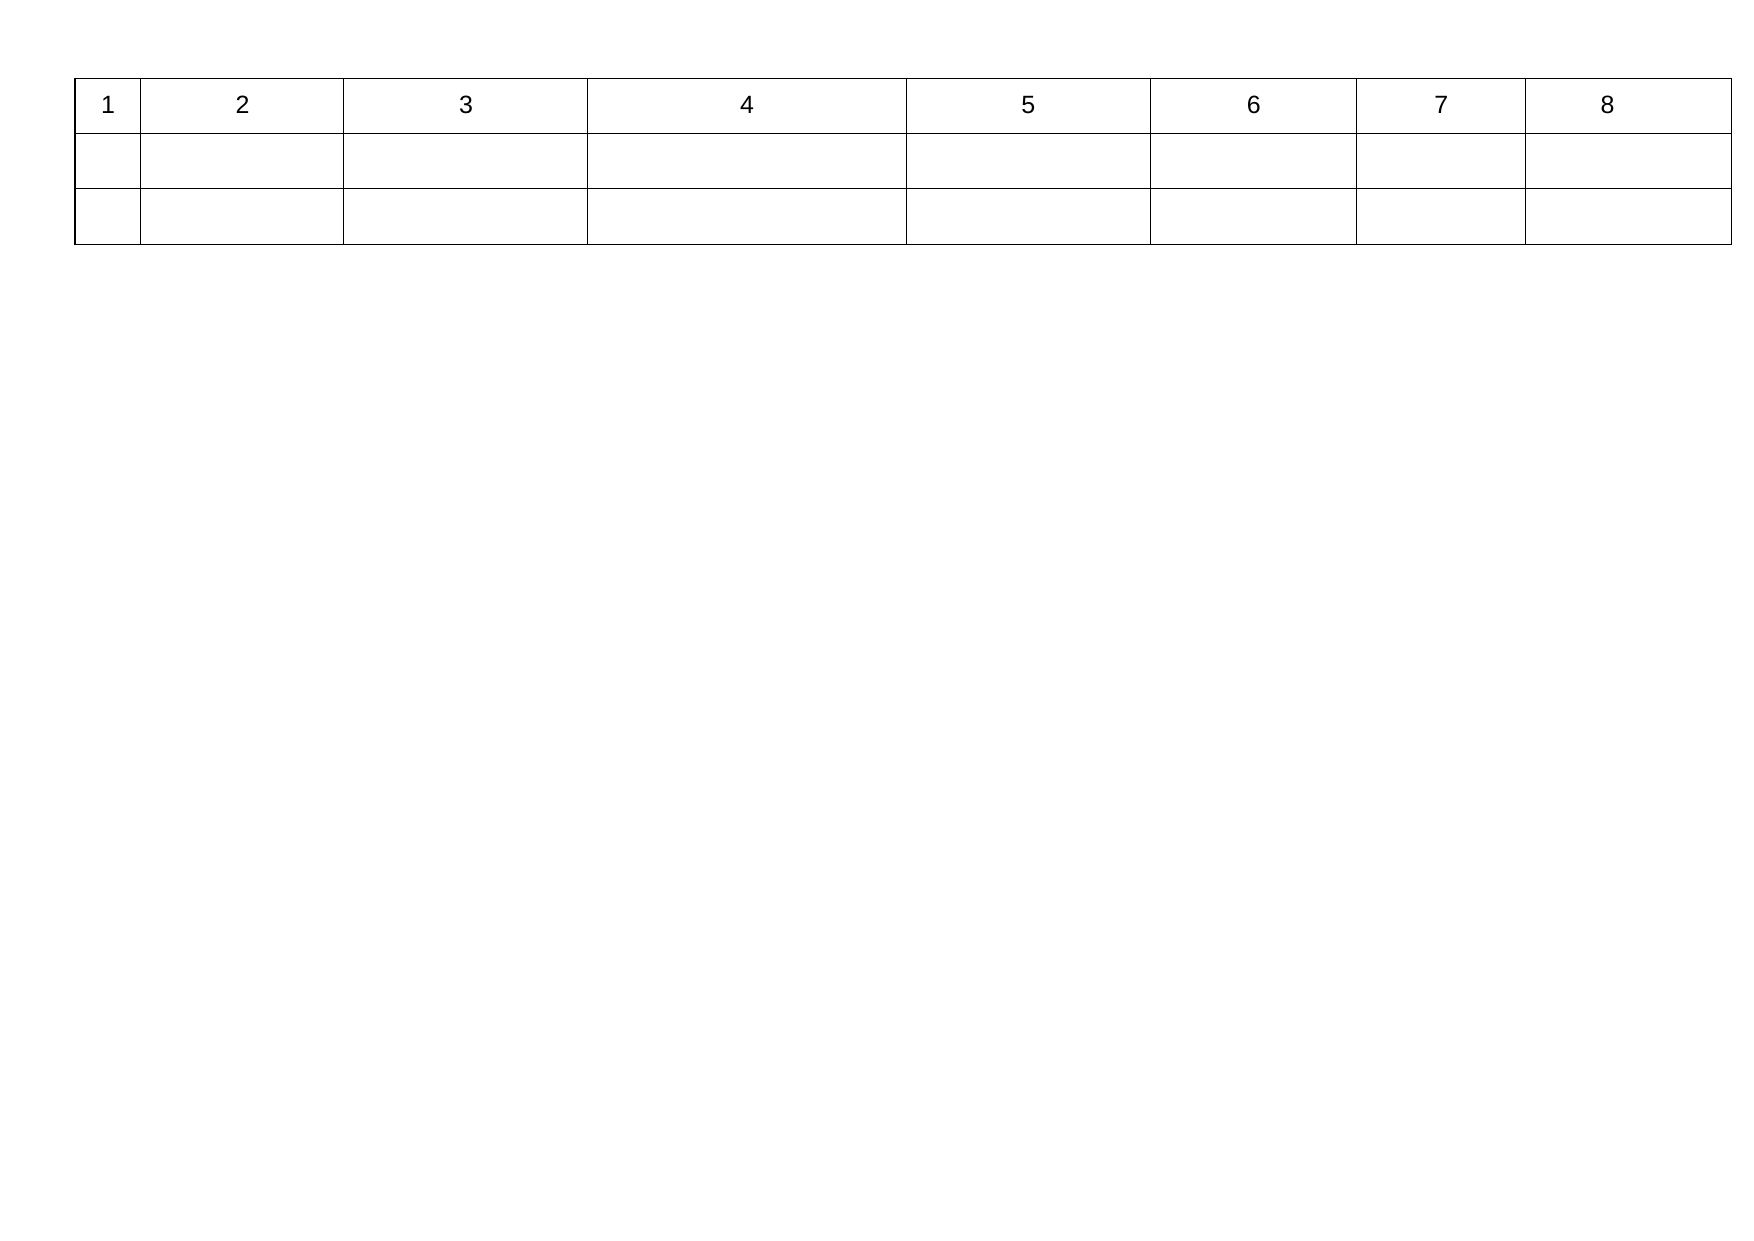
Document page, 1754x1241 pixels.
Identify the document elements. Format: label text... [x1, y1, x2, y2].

table_cell 7 [1357, 79, 1525, 133]
table_cell 1 [76, 79, 140, 133]
table_cell [344, 189, 587, 243]
table_cell 3 [344, 79, 587, 133]
table_cell [1357, 134, 1525, 188]
table_cell 4 [588, 79, 906, 133]
table_cell [1151, 134, 1356, 188]
table_cell 6 [1151, 79, 1356, 133]
table_cell [141, 189, 343, 243]
table_cell [907, 134, 1150, 188]
table_cell 8 [1526, 79, 1731, 133]
table_cell [1151, 189, 1356, 243]
table_cell [76, 189, 140, 243]
table_cell [588, 189, 906, 243]
table_cell [141, 134, 343, 188]
table_cell [907, 189, 1150, 243]
table_cell [76, 134, 140, 188]
table_cell [344, 134, 587, 188]
table_cell 5 [907, 79, 1150, 133]
table_cell [1357, 189, 1525, 243]
table_cell [1526, 189, 1731, 243]
table_cell [1526, 134, 1731, 188]
table_cell 2 [141, 79, 343, 133]
table_cell [588, 134, 906, 188]
